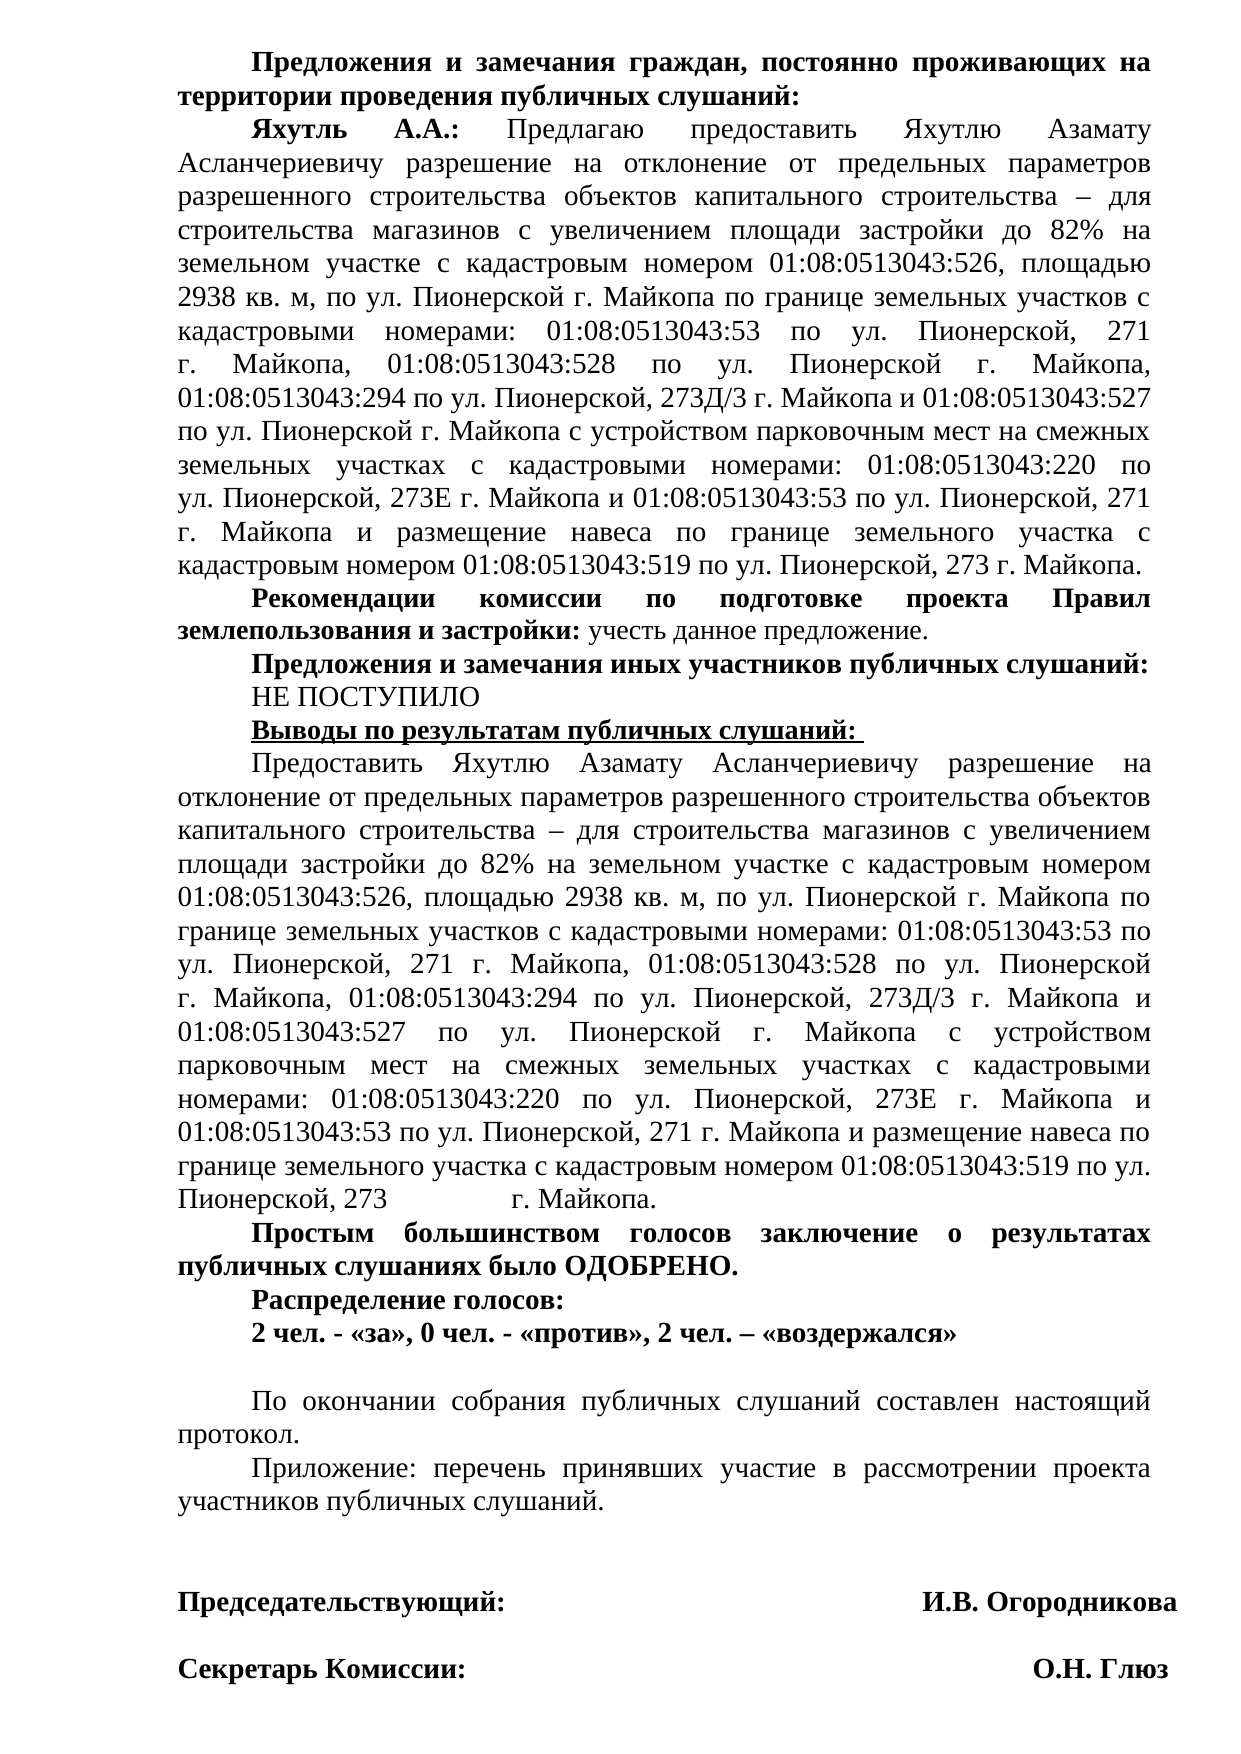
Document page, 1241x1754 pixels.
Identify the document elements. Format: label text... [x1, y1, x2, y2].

text Яхутль А.А.: Предлагаю предоставить Яхутлю Азамату Асланчериевичу разрешение на отклонение от предельных параметров разрешенного строительства объектов капитального строительства – для строительства магазинов с увеличением площади застройки до 82% на земельном участке с кадастровым номером 01:08:0513043:526, площадью 2938 кв. м, по ул. Пионерской г. Майкопа по границе земельных участков с кадастровыми номерами: 01:08:0513043:53 по ул. Пионерской, 271 г. Майкопа, 01:08:0513043:528 по ул. Пионерской г. Майкопа, 01:08:0513043:294 по ул. Пионерской, 273Д/3 г. Майкопа и 01:08:0513043:527 по ул. Пионерской г. Майкопа с устройством парковочным мест на смежных земельных участках с кадастровыми номерами: 01:08:0513043:220 по ул. Пионерской, 273Е г. Майкопа и 01:08:0513043:53 по ул. Пионерской, 271 г. Майкопа и размещение навеса по границе земельного участка с кадастровым номером 01:08:0513043:519 по ул. Пионерской, 273 г. Майкопа. [177, 111, 1152, 581]
text Распределение голосов: [177, 1282, 1152, 1316]
text Простым большинством голосов заключение о результатах публичных слушаниях было ОДОБРЕНО. [177, 1215, 1152, 1282]
text Рекомендации комиссии по подготовке проекта Правил землепользования и застройки: учесть данное предложение. [177, 581, 1152, 646]
text 2 чел. - «за», 0 чел. - «против», 2 чел. – «воздержался» [177, 1316, 1152, 1349]
text По окончании собрания публичных слушаний составлен настоящий протокол. [177, 1383, 1152, 1450]
text Предоставить Яхутлю Азамату Асланчериевичу разрешение на отклонение от предельных параметров разрешенного строительства объектов капитального строительства – для строительства магазинов с увеличением площади застройки до 82% на земельном участке с кадастровым номером 01:08:0513043:526, площадью 2938 кв. м, по ул. Пионерской г. Майкопа по границе земельных участков с кадастровыми номерами: 01:08:0513043:53 по ул. Пионерской, 271 г. Майкопа, 01:08:0513043:528 по ул. Пионерской г. Майкопа, 01:08:0513043:294 по ул. Пионерской, 273Д/3 г. Майкопа и 01:08:0513043:527 по ул. Пионерской г. Майкопа с устройством парковочным мест на смежных земельных участках с кадастровыми номерами: 01:08:0513043:220 по ул. Пионерской, 273Е г. Майкопа и 01:08:0513043:53 по ул. Пионерской, 271 г. Майкопа и размещение навеса по границе земельного участка с кадастровым номером 01:08:0513043:519 по ул. Пионерской, 273 г. Майкопа. [177, 745, 1152, 1215]
text Предложения и замечания граждан, постоянно проживающих на территории проведения публичных слушаний: [177, 44, 1152, 111]
text Выводы по результатам публичных слушаний: [177, 713, 1181, 745]
text НЕ ПОСТУПИЛО [177, 679, 1152, 713]
text Предложения и замечания иных участников публичных слушаний: [177, 646, 1152, 679]
text Секретарь Комиссии: О.Н. Глюз [177, 1651, 1181, 1684]
text Приложение: перечень принявших участие в рассмотрении проекта участников публичных слушаний. [177, 1450, 1152, 1517]
text Председательствующий: И.В. Огородникова [177, 1584, 1181, 1617]
